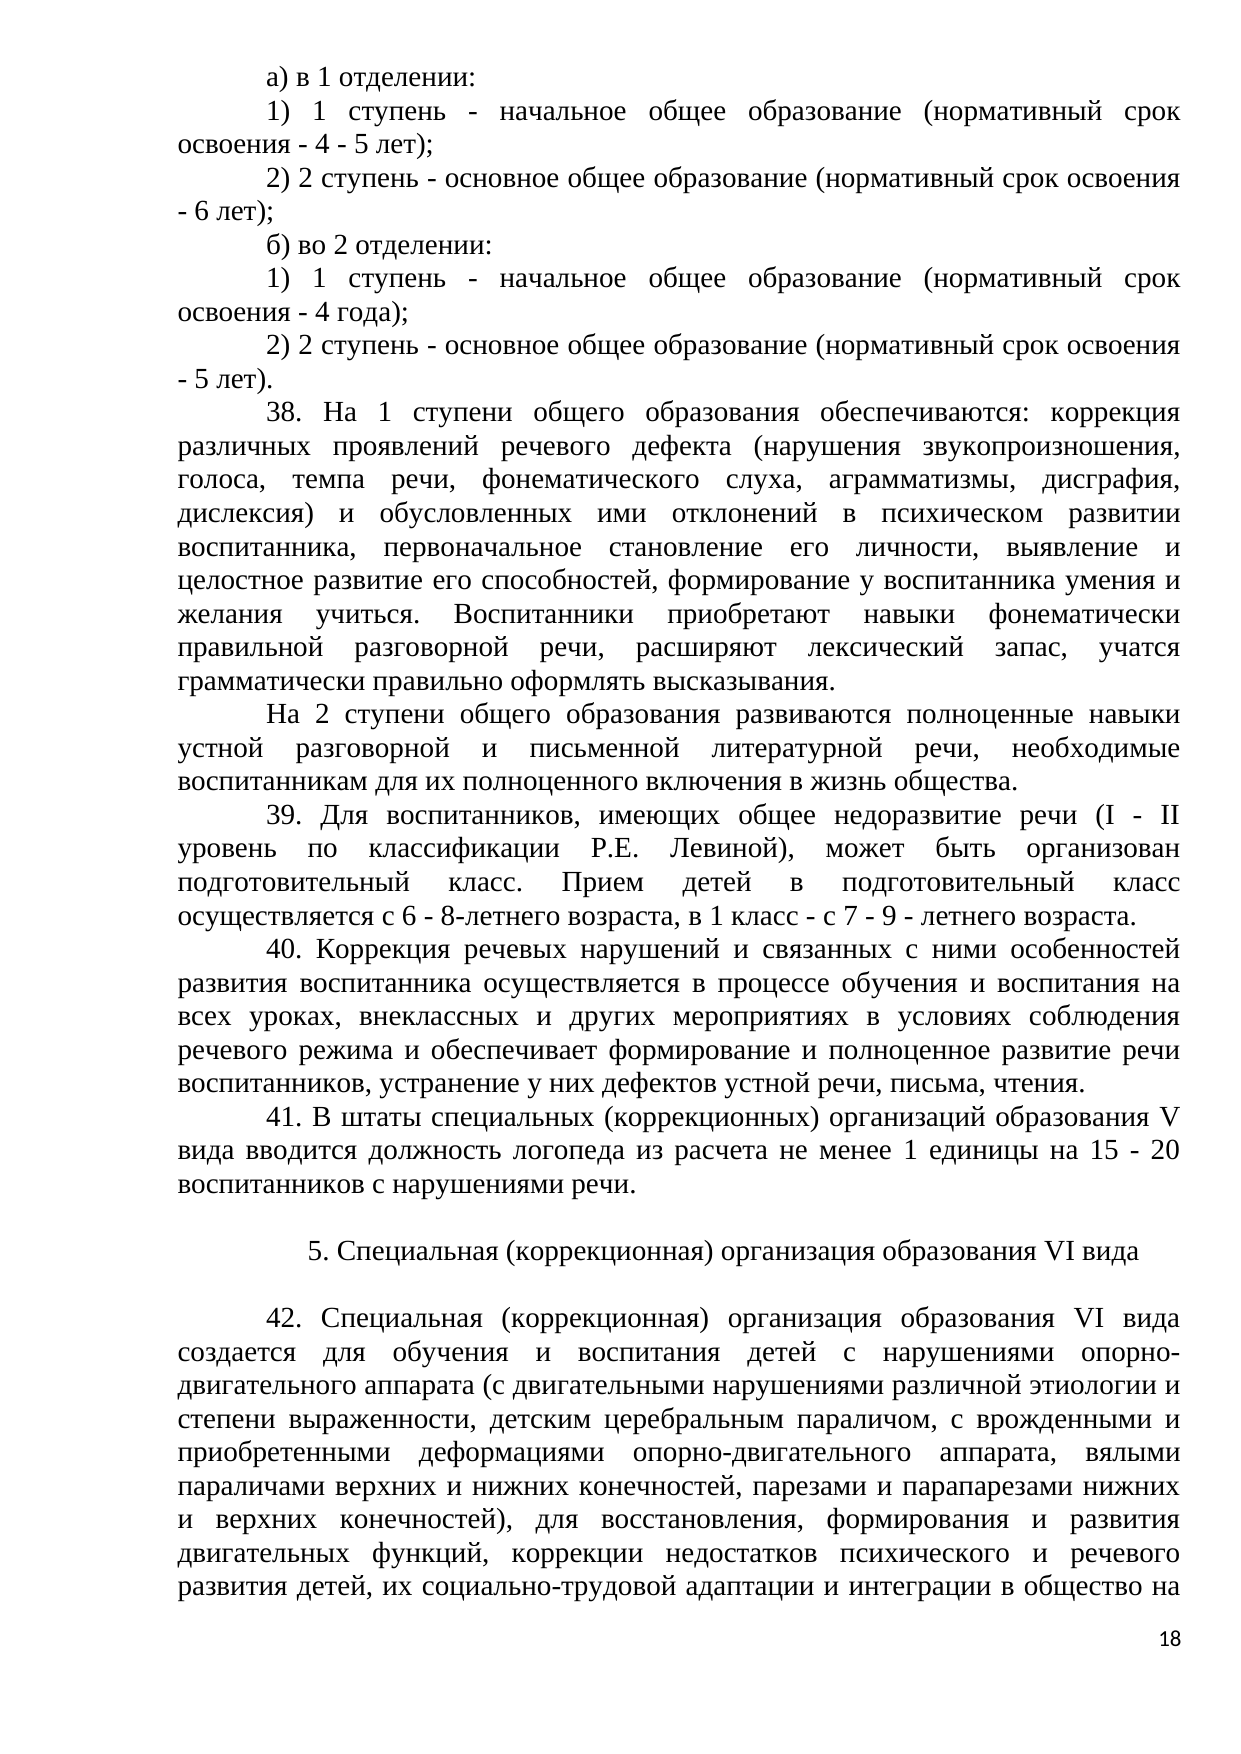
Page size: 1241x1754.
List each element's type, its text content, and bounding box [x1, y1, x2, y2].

text 40. Коррекция речевых нарушений и связанных с ними особенностей развития воспитанника осуществляется в процессе обучения и воспитания на всех уроках, внеклассных и других мероприятиях в условиях соблюдения речевого режима и обеспечивает формирование и полноценное развитие речи воспитанников, устранение у них дефектов устной речи, письма, чтения. [177, 931, 1181, 1099]
text 39. Для воспитанников, имеющих общее недоразвитие речи (I - II уровень по классификации Р.Е. Левиной), может быть организован подготовительный класс. Прием детей в подготовительный класс осуществляется с 6 - 8-летнего возраста, в 1 класс - с 7 - 9 - летнего возраста. [177, 797, 1181, 931]
text 1) 1 ступень - начальное общее образование (нормативный срок освоения - 4 года); [177, 260, 1181, 327]
text 2) 2 ступень - основное общее образование (нормативный срок освоения - 5 лет). [177, 327, 1181, 394]
text 41. В штаты специальных (коррекционных) организаций образования V вида вводится должность логопеда из расчета не менее 1 единицы на 15 - 20 воспитанников с нарушениями речи. [177, 1099, 1181, 1199]
text 38. На 1 ступени общего образования обеспечиваются: коррекция различных проявлений речевого дефекта (нарушения звукопроизношения, голоса, темпа речи, фонематического слуха, аграмматизмы, дисграфия, дислексия) и обусловленных ими отклонений в психическом развитии воспитанника, первоначальное становление его личности, выявление и целостное развитие его способностей, формирование у воспитанника умения и желания учиться. Воспитанники приобретают навыки фонематически правильной разговорной речи, расширяют лексический запас, учатся грамматически правильно оформлять высказывания. [177, 394, 1181, 696]
text 2) 2 ступень - основное общее образование (нормативный срок освоения - 6 лет); [177, 160, 1181, 227]
text б) во 2 отделении: [177, 227, 1181, 260]
text 1) 1 ступень - начальное общее образование (нормативный срок освоения - 4 - 5 лет); [177, 93, 1181, 160]
text а) в 1 отделении: [177, 59, 1181, 93]
text 5. Специальная (коррекционная) организация образования VI вида [177, 1233, 1181, 1267]
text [177, 1300, 1181, 1602]
text На 2 ступени общего образования развиваются полноценные навыки устной разговорной и письменной литературной речи, необходимые воспитанникам для их полноценного включения в жизнь общества. [177, 696, 1181, 797]
